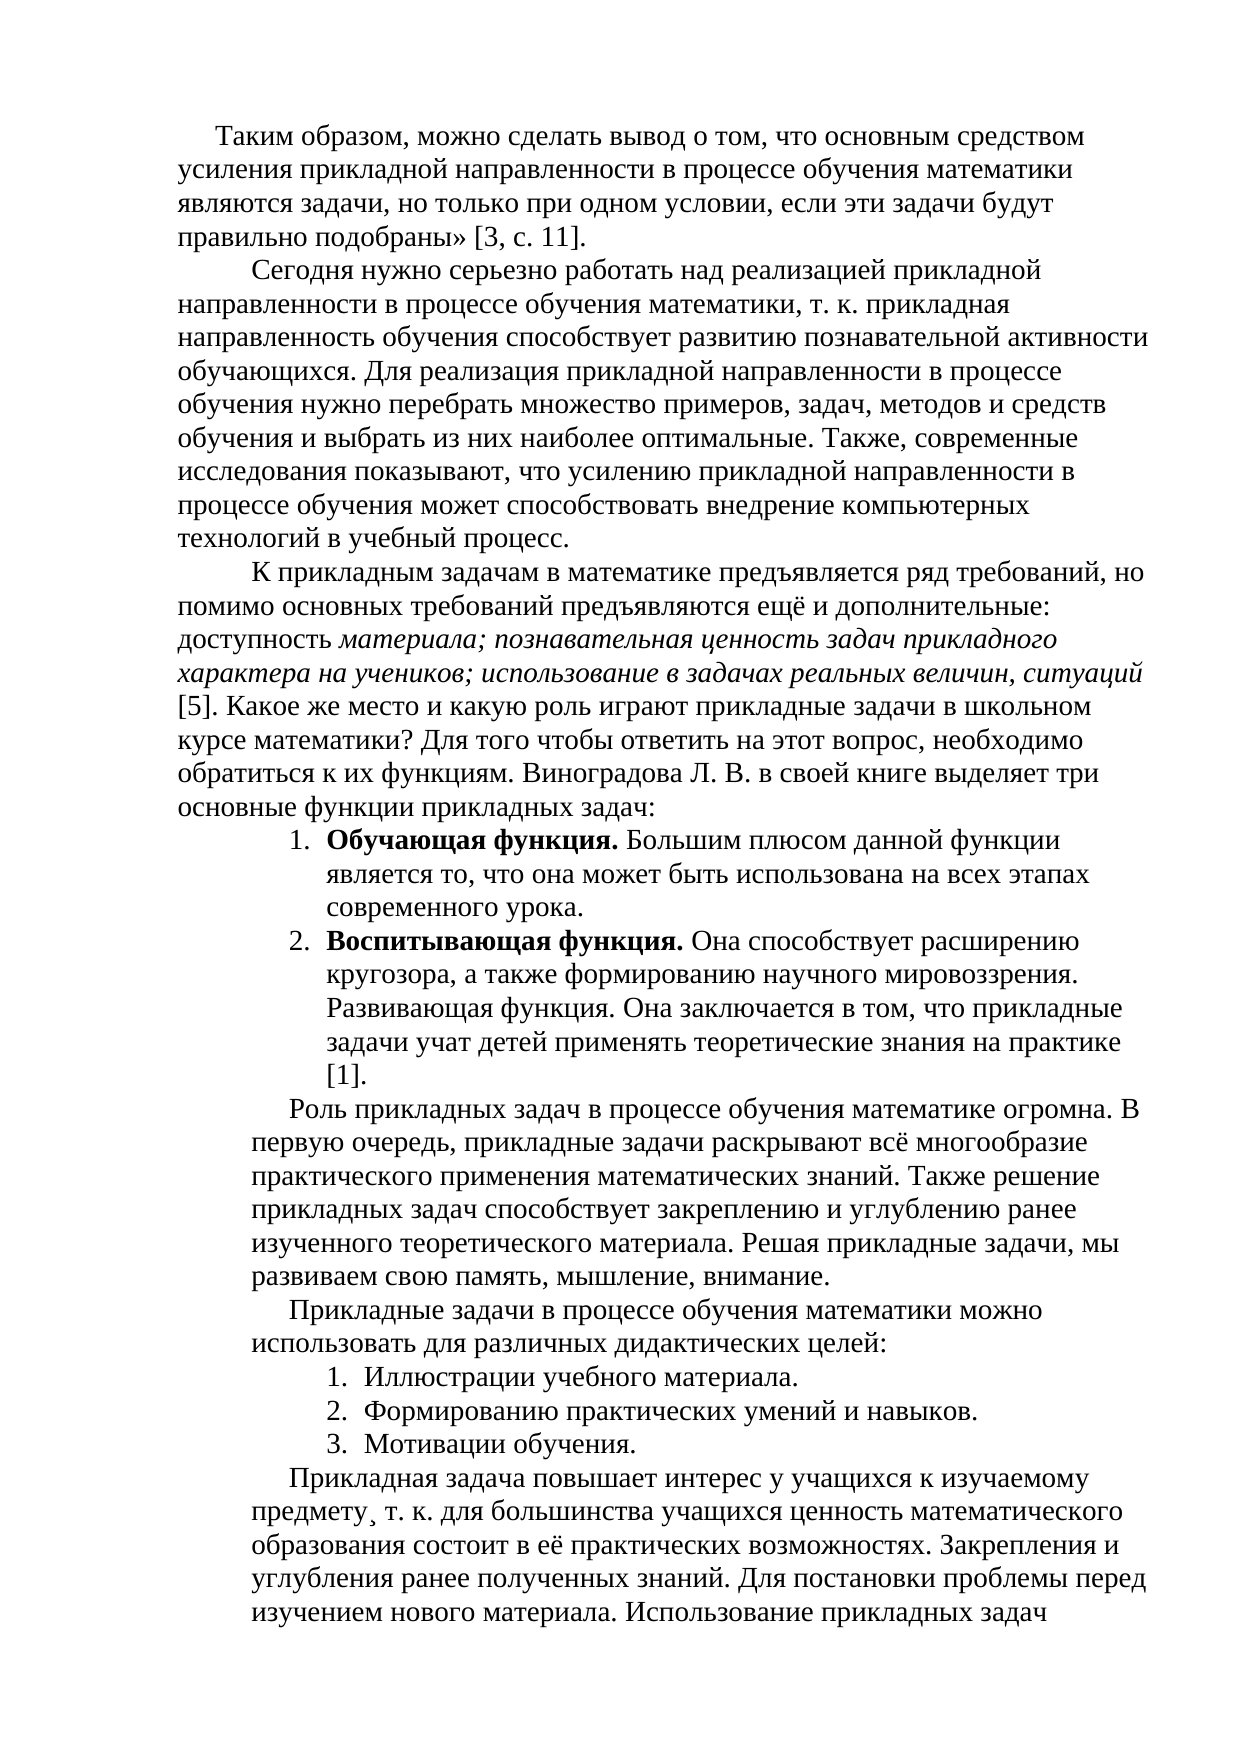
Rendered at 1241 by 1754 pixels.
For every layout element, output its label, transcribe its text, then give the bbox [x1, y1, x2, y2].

list Иллюстрации учебного материала. [326, 1359, 1152, 1393]
text Сегодня нужно серьезно работать над реализацией прикладной направленности в процессе обучения математики, т. к. прикладная направленность обучения способствует развитию познавательной активности обучающихся. Для реализация прикладной направленности в процессе обучения нужно перебрать множество примеров, задач, методов и средств обучения и выбрать из них наиболее оптимальные. Также, современные исследования показывают, что усилению прикладной направленности в процессе обучения может способствовать внедрение компьютерных технологий в учебный процесс. [177, 252, 1152, 554]
list Мотивации обучения. [326, 1426, 1152, 1460]
list Формированию практических умений и навыков. [326, 1393, 1152, 1426]
text Таким образом, можно сделать вывод о том, что основным средством усиления прикладной направленности в процессе обучения математики являются задачи, но только при одном условии, если эти задачи будут правильно подобраны» [3, с. 11]. [177, 118, 1152, 252]
list Воспитывающая функция. Она способствует расширению кругозора, а также формированию научного мировоззрения. Развивающая функция. Она заключается в том, что прикладные задачи учат детей применять теоретические знания на практике [1]. [288, 923, 1152, 1091]
text К прикладным задачам в математике предъявляется ряд требований, но помимо основных требований предъявляются ещё и дополнительные: доступность материала; познавательная ценность задач прикладного характера на учеников; использование в задачах реальных величин, ситуаций [5]. Какое же место и какую роль играют прикладные задачи в школьном курсе математики? Для того чтобы ответить на этот вопрос, необходимо обратиться к их функциям. Виноградова Л. В. в своей книге выделяет три основные функции прикладных задач: [177, 554, 1152, 822]
text Прикладные задачи в процессе обучения математики можно использовать для различных дидактических целей: [251, 1292, 1152, 1359]
list Обучающая функция. Большим плюсом данной функции является то, что она может быть использована на всех этапах современного урока. [288, 822, 1152, 923]
text Роль прикладных задач в процессе обучения математике огромна. В первую очередь, прикладные задачи раскрывают всё многообразие практического применения математических знаний. Также решение прикладных задач способствует закреплению и углублению ранее изученного теоретического материала. Решая прикладные задачи, мы развиваем свою память, мышление, внимание. [251, 1091, 1152, 1292]
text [251, 1460, 1152, 1627]
